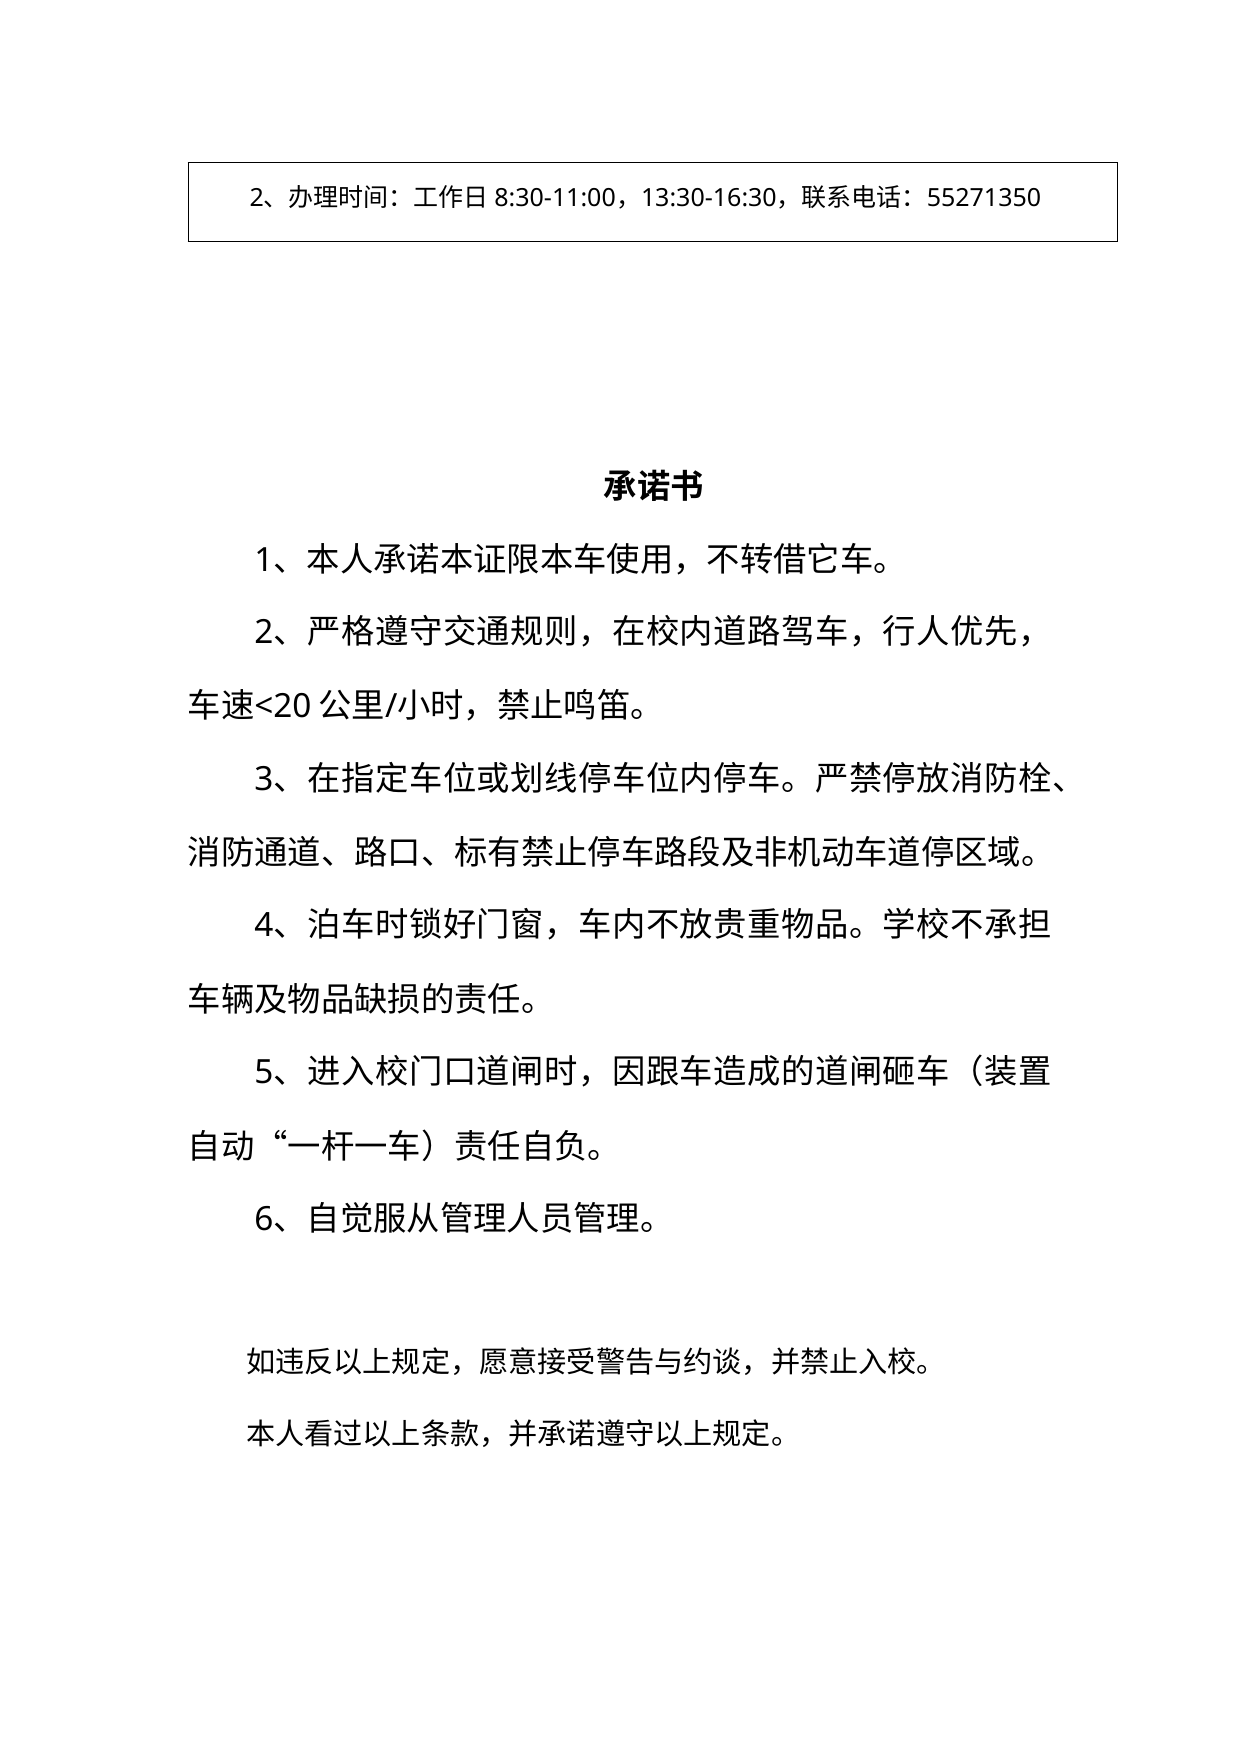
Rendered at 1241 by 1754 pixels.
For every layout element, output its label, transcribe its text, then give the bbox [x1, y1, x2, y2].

text 1、本人承诺本证限本车使用，不转借它车。 [187, 524, 1053, 589]
text 6、自觉服从管理人员管理。 [187, 1184, 1053, 1249]
text 2、严格遵守交通规则，在校内道路驾车，行人优先，车速<20公里/小时，禁止鸣笛。 [187, 596, 1053, 736]
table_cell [189, 163, 1117, 241]
text 3、在指定车位或划线停车位内停车。严禁停放消防栓、消防通道、路口、标有禁止停车路段及非机动车道停区域。 [187, 743, 1053, 883]
text 4、泊车时锁好门窗，车内不放贵重物品。学校不承担车辆及物品缺损的责任。 [187, 890, 1053, 1030]
text 5、进入校门口道闸时，因跟车造成的道闸砸车（装置自动“一杆一车）责任自负。 [187, 1037, 1053, 1177]
text 本人看过以上条款，并承诺遵守以上规定。 [187, 1399, 1053, 1464]
text 承诺书 [187, 452, 1053, 517]
text 如违反以上规定，愿意接受警告与约谈，并禁止入校。 [187, 1328, 1053, 1393]
